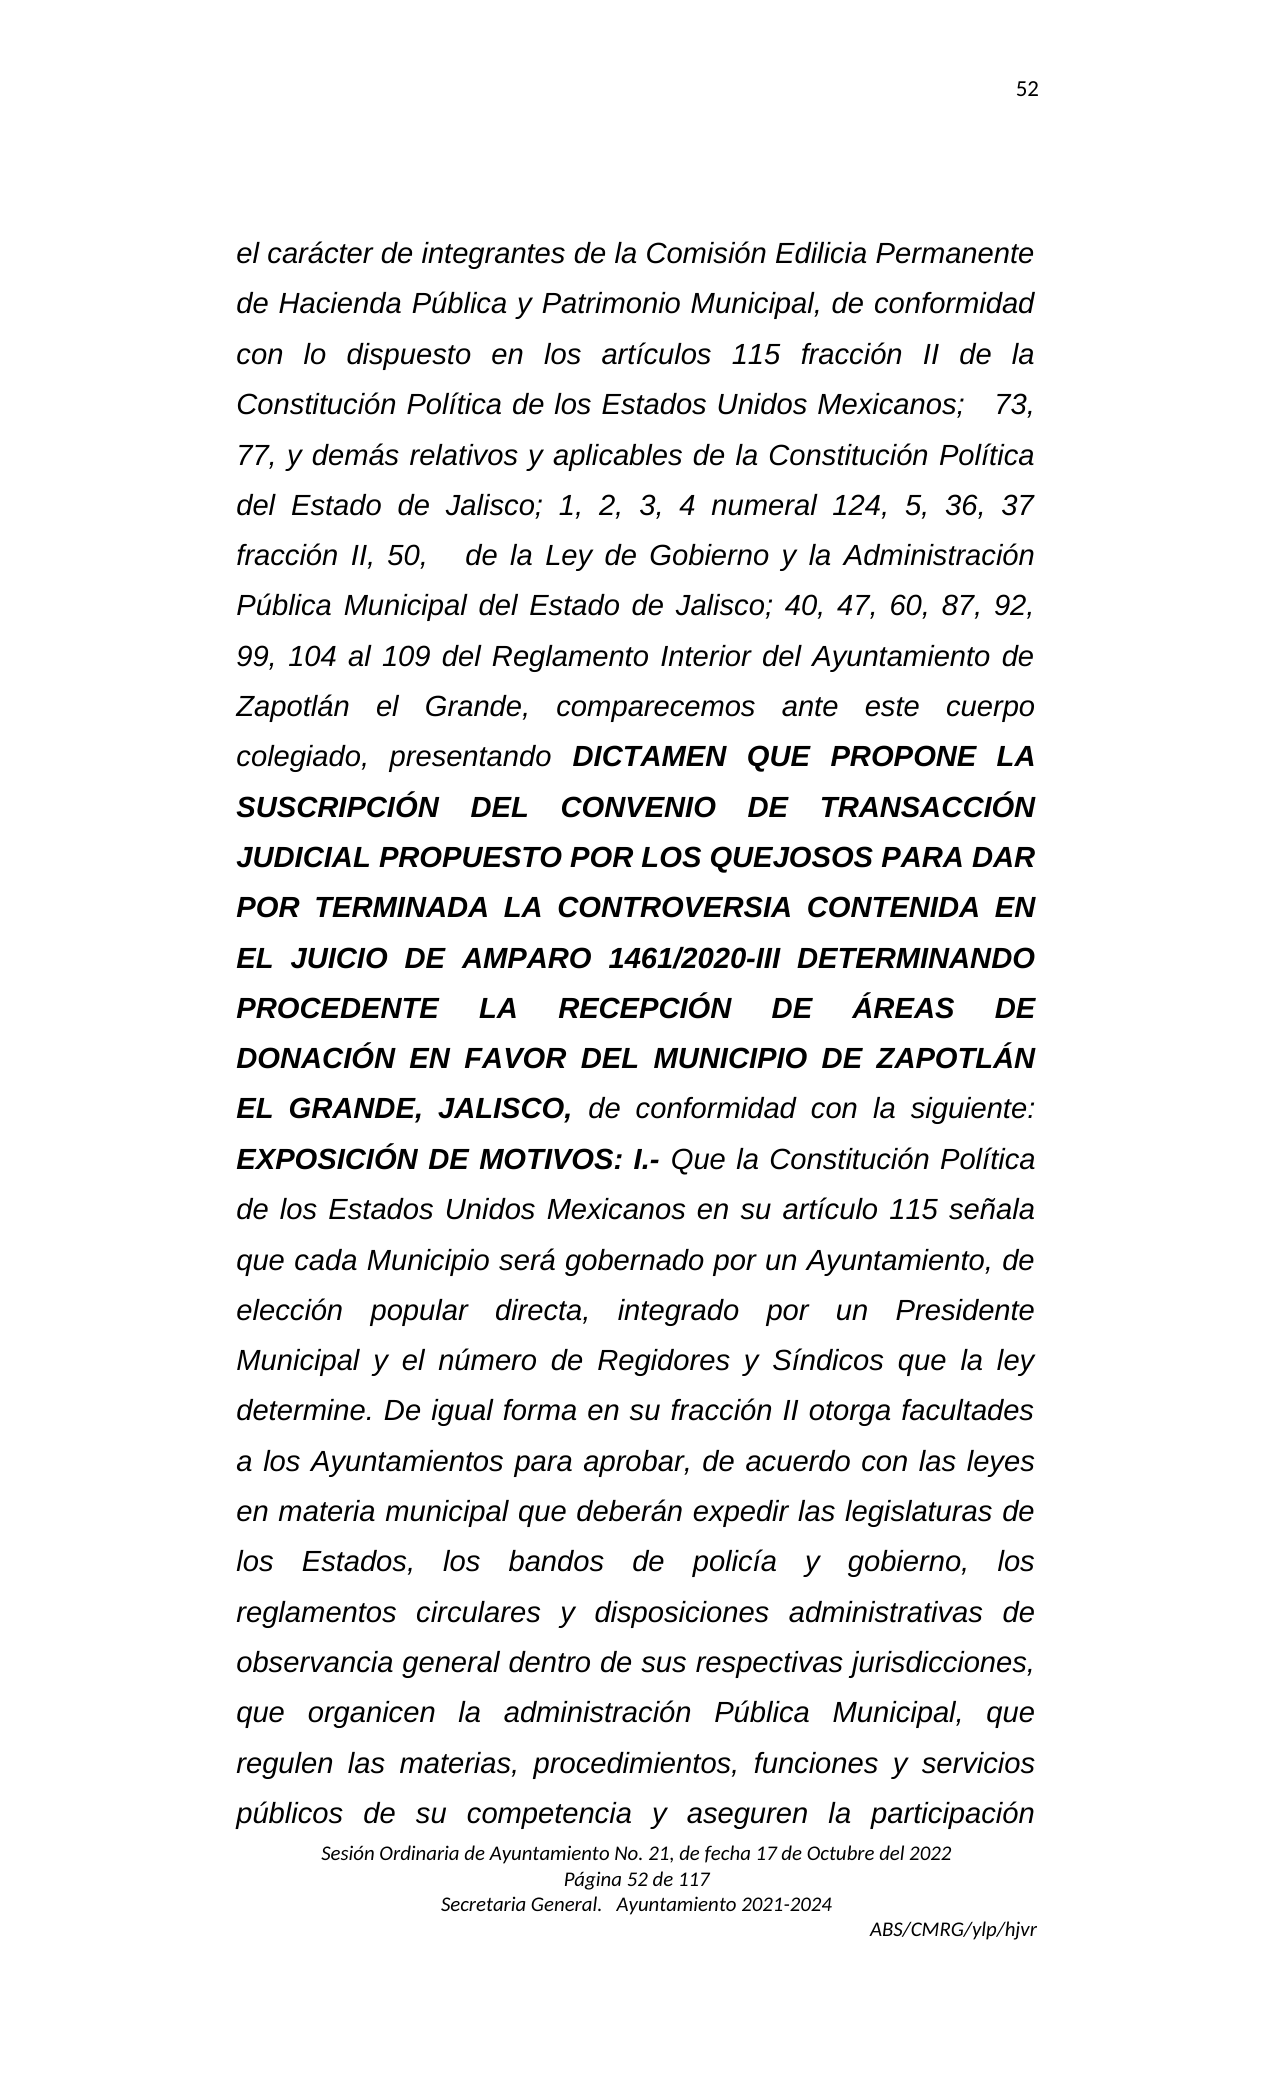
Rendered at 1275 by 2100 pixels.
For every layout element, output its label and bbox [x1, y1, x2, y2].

text [236, 236, 1039, 1829]
